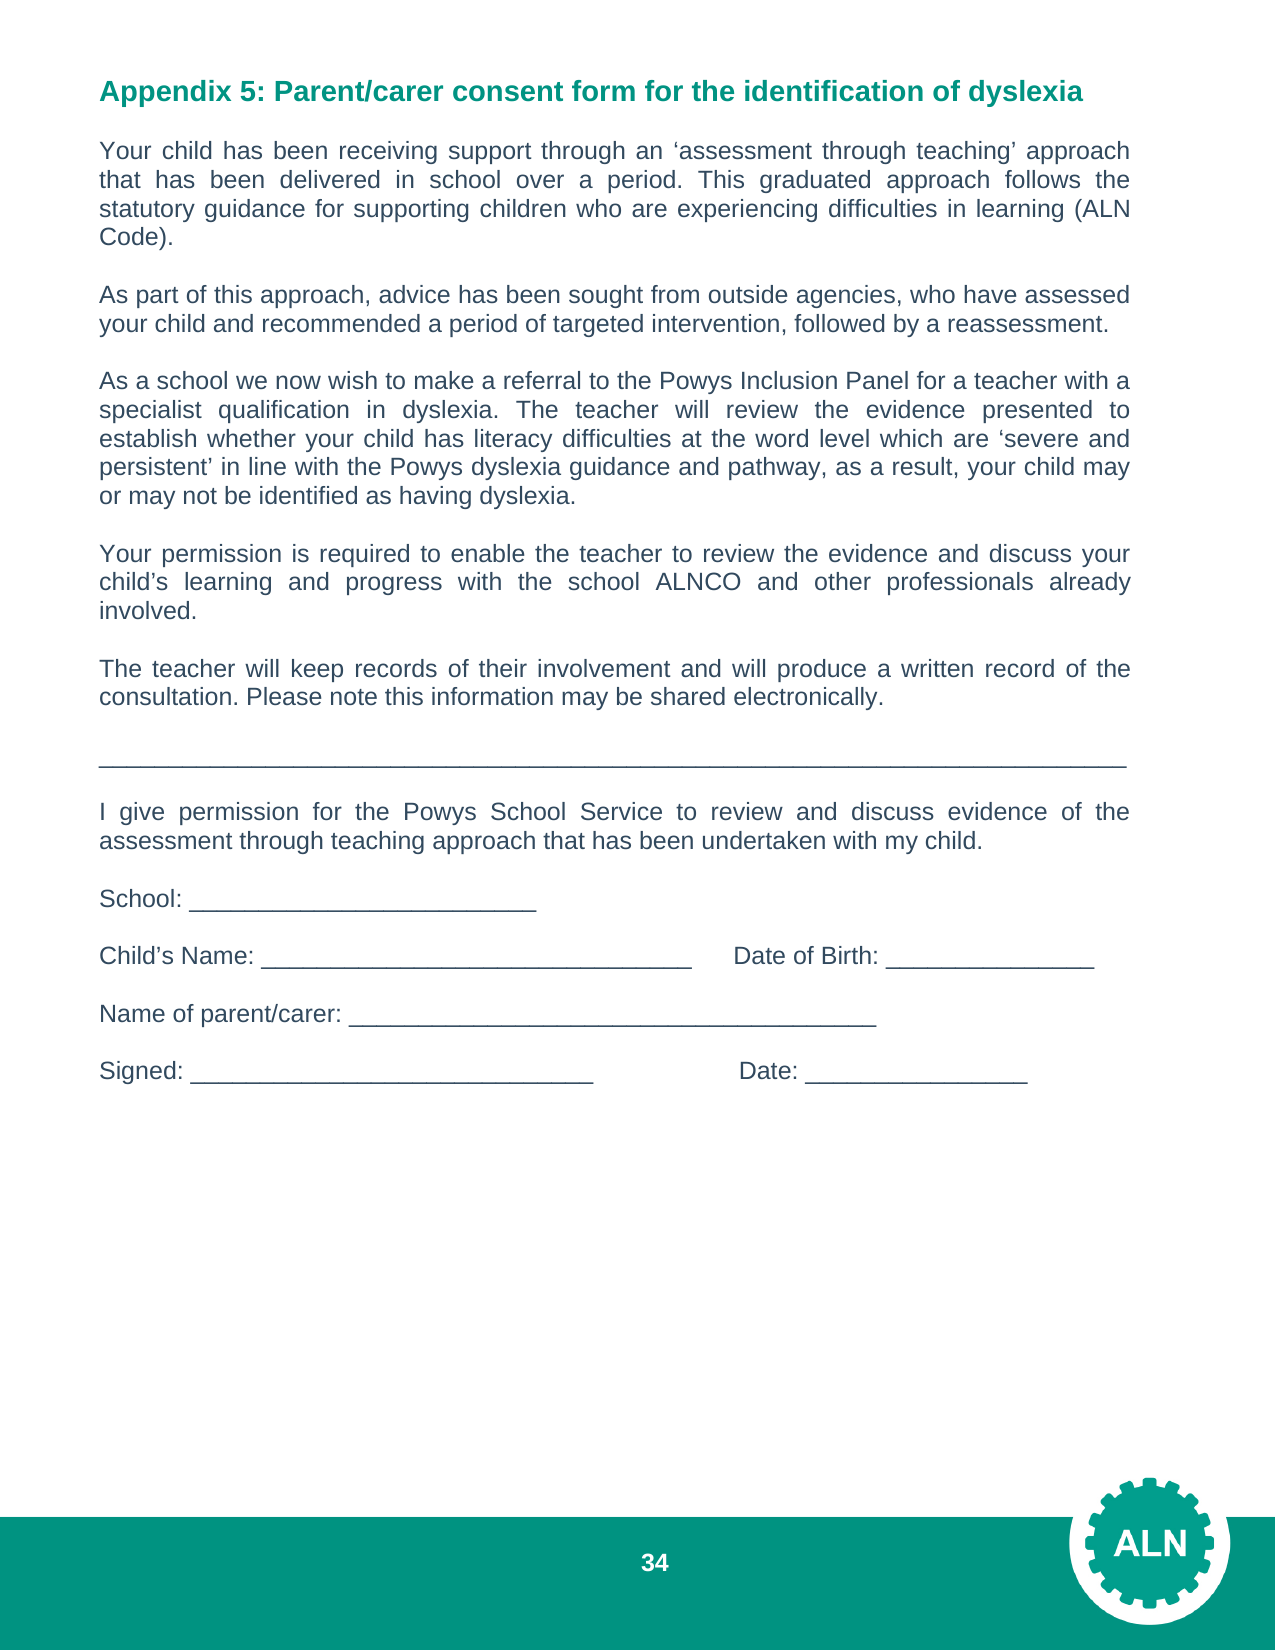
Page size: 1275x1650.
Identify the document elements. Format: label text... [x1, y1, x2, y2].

text I give permission for the Powys School Service to review and discuss evidence of the assessment through teaching approach that has been undertaken with my child. [99, 797, 1132, 855]
text As a school we now wish to make a referral to the Powys Inclusion Panel for a teacher with a specialist qualification in dyslexia. The teacher will review the evidence presented to establish whether your child has literacy difficulties at the word level which are ‘severe and persistent’ in line with the Powys dyslexia guidance and pathway, as a result, your child may or may not be identified as having dyslexia. [99, 366, 1132, 510]
picture [0, 1461, 1275, 1650]
text Your permission is required to enable the teacher to review the evidence and discuss your child’s learning and progress with the school ALNCO and other professionals already involved. [99, 539, 1132, 625]
text Appendix 5: Parent/carer consent form for the identification of dyslexia [99, 74, 1132, 107]
text __________________________________________________________________________ [99, 740, 1132, 769]
text Name of parent/carer: ______________________________________ [99, 999, 1132, 1027]
text Child’s Name: _______________________________ Date of Birth: _______________ [99, 941, 1132, 970]
text The teacher will keep records of their involvement and will produce a written record of the consultation. Please note this information may be shared electronically. [99, 654, 1132, 711]
text As part of this approach, advice has been sought from outside agencies, who have assessed your child and recommended a period of targeted intervention, followed by a reassessment. [99, 280, 1132, 337]
text Your child has been receiving support through an ‘assessment through teaching’ approach that has been delivered in school over a period. This graduated approach follows the statutory guidance for supporting children who are experiencing difficulties in learning (ALN Code). [99, 136, 1132, 251]
text School: _________________________ [99, 884, 1132, 912]
text Signed: _____________________________ Date: ________________ [99, 1056, 1132, 1085]
